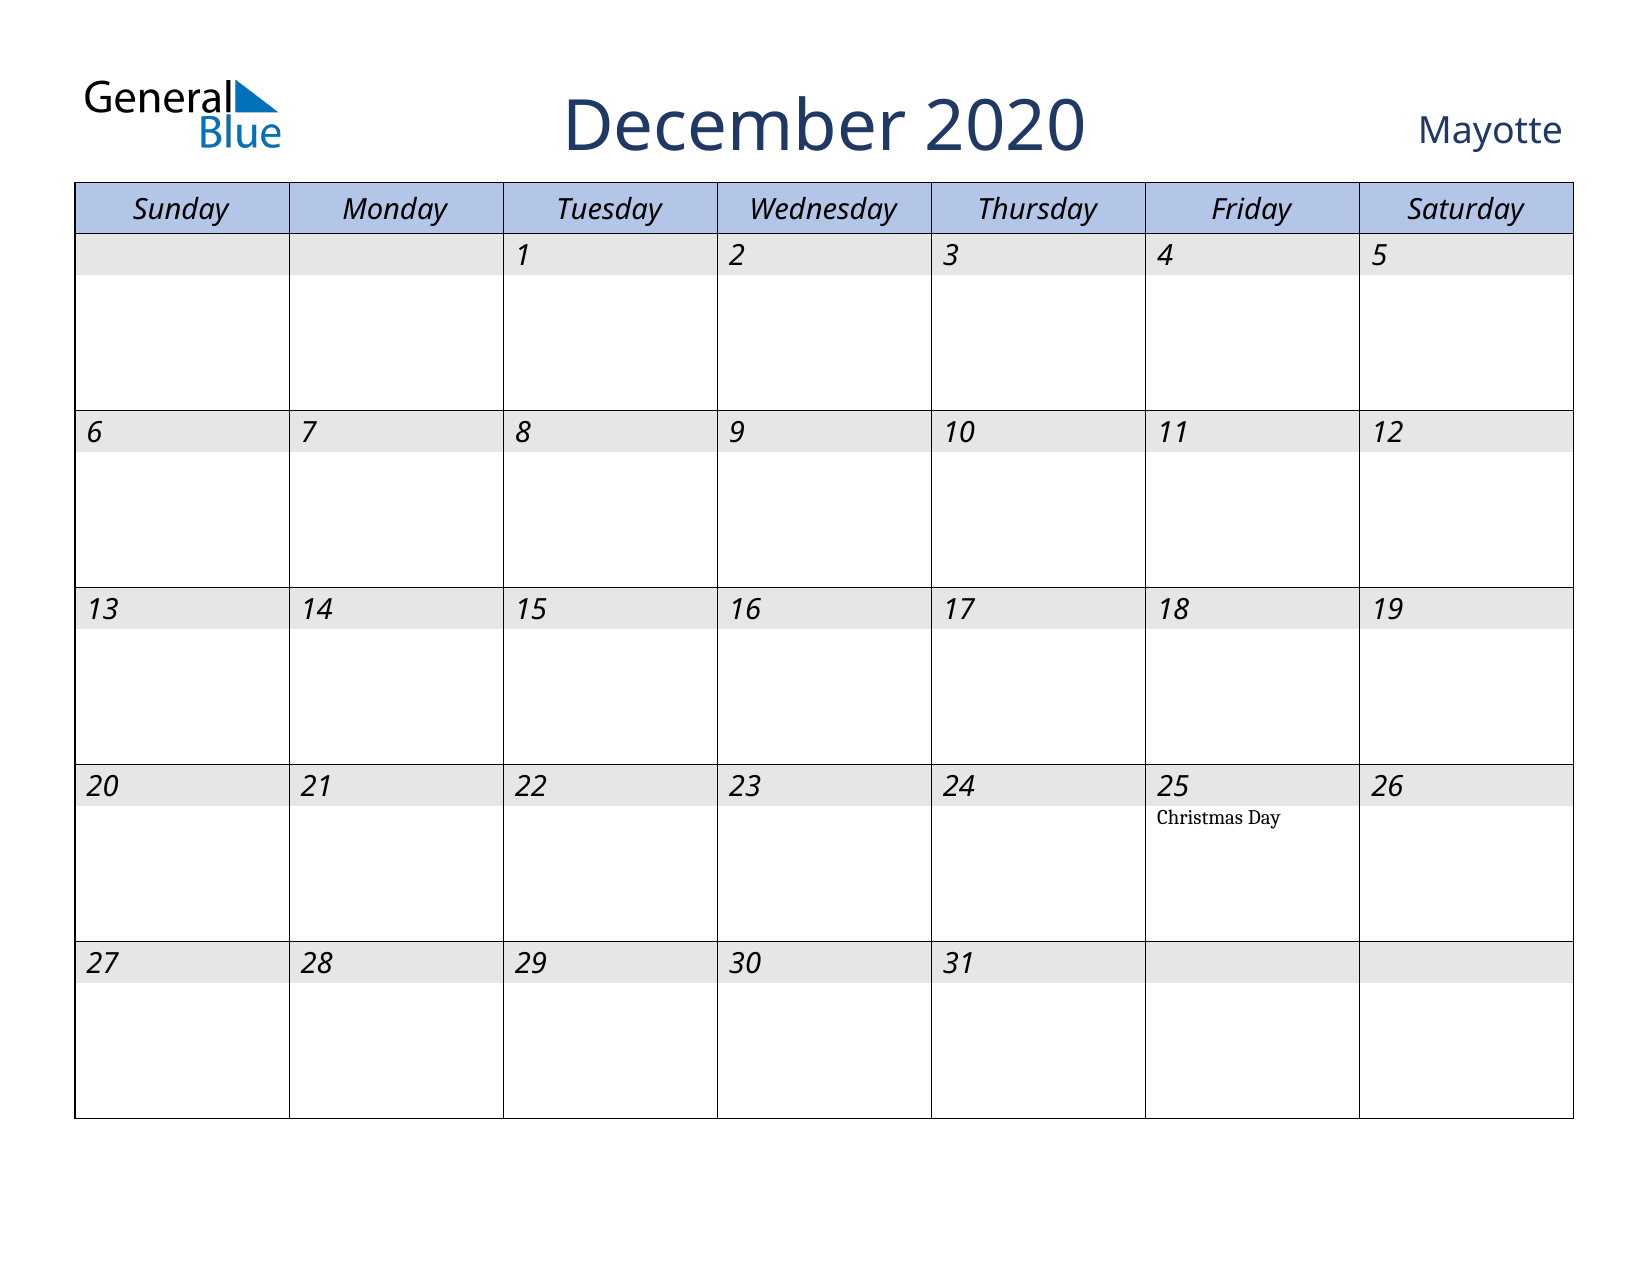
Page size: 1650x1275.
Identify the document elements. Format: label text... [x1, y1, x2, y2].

table_cell 24 [932, 765, 1145, 806]
table_cell [504, 806, 717, 941]
table_cell [718, 275, 931, 410]
table_cell [718, 806, 931, 941]
table_cell [1360, 942, 1573, 983]
table_cell [76, 983, 289, 1118]
table_cell 23 [718, 765, 931, 806]
table_cell [290, 275, 503, 410]
table_cell 4 [1146, 234, 1359, 275]
table_cell 20 [76, 765, 289, 806]
table_cell 5 [1360, 234, 1573, 275]
picture [85, 80, 281, 148]
table_cell 6 [76, 411, 289, 452]
table_cell 9 [718, 411, 931, 452]
table_cell [76, 629, 289, 764]
table_cell Christmas Day [1146, 806, 1359, 941]
table_cell [504, 275, 717, 410]
table_cell 12 [1360, 411, 1573, 452]
table_cell 13 [76, 588, 289, 629]
table_cell 28 [290, 942, 503, 983]
table_cell 26 [1360, 765, 1573, 806]
table_cell 8 [504, 411, 717, 452]
table_cell 25 [1146, 765, 1359, 806]
table_cell [290, 629, 503, 764]
table_cell 2 [718, 234, 931, 275]
table_cell [76, 275, 289, 410]
table_cell [1360, 452, 1573, 587]
table_cell [504, 452, 717, 587]
table_cell [932, 452, 1145, 587]
table_cell 1 [504, 234, 717, 275]
table_header [75, 75, 503, 182]
table_cell Sunday [76, 183, 289, 233]
table_cell [290, 234, 503, 275]
table_cell 22 [504, 765, 717, 806]
table_cell [1146, 452, 1359, 587]
table_cell [932, 275, 1145, 410]
table_cell Tuesday [504, 183, 717, 233]
table_cell [504, 629, 717, 764]
table_cell [1360, 275, 1573, 410]
table_cell [1146, 983, 1359, 1118]
table_cell 14 [290, 588, 503, 629]
table_cell [504, 983, 717, 1118]
table_cell Thursday [932, 183, 1145, 233]
table_cell [1146, 275, 1359, 410]
table_cell [290, 452, 503, 587]
table_cell [1360, 629, 1573, 764]
table_cell 29 [504, 942, 717, 983]
table_cell Monday [290, 183, 503, 233]
table_cell Friday [1146, 183, 1359, 233]
table_cell 18 [1146, 588, 1359, 629]
table_cell [76, 452, 289, 587]
table_cell 10 [932, 411, 1145, 452]
table_cell [932, 983, 1145, 1118]
table_cell [718, 983, 931, 1118]
table_cell 31 [932, 942, 1145, 983]
table_cell [932, 806, 1145, 941]
table_cell 15 [504, 588, 717, 629]
table_cell [76, 806, 289, 941]
table_cell [718, 452, 931, 587]
table_cell [76, 234, 289, 275]
table_cell 7 [290, 411, 503, 452]
table_cell [932, 629, 1145, 764]
table_cell [1360, 806, 1573, 941]
table_cell [1146, 942, 1359, 983]
table_cell 27 [76, 942, 289, 983]
table_cell [290, 983, 503, 1118]
table_cell Saturday [1360, 183, 1573, 233]
table_cell 16 [718, 588, 931, 629]
table_cell 30 [718, 942, 931, 983]
table_cell [1146, 629, 1359, 764]
table_cell 21 [290, 765, 503, 806]
table_cell 3 [932, 234, 1145, 275]
table_cell 11 [1146, 411, 1359, 452]
table_header Mayotte [1146, 75, 1574, 182]
table_cell Wednesday [718, 183, 931, 233]
table_cell [290, 806, 503, 941]
table_cell 19 [1360, 588, 1573, 629]
table_cell [718, 629, 931, 764]
table_cell [1360, 983, 1573, 1118]
table_header December 2020 [503, 75, 1146, 182]
table_cell 17 [932, 588, 1145, 629]
